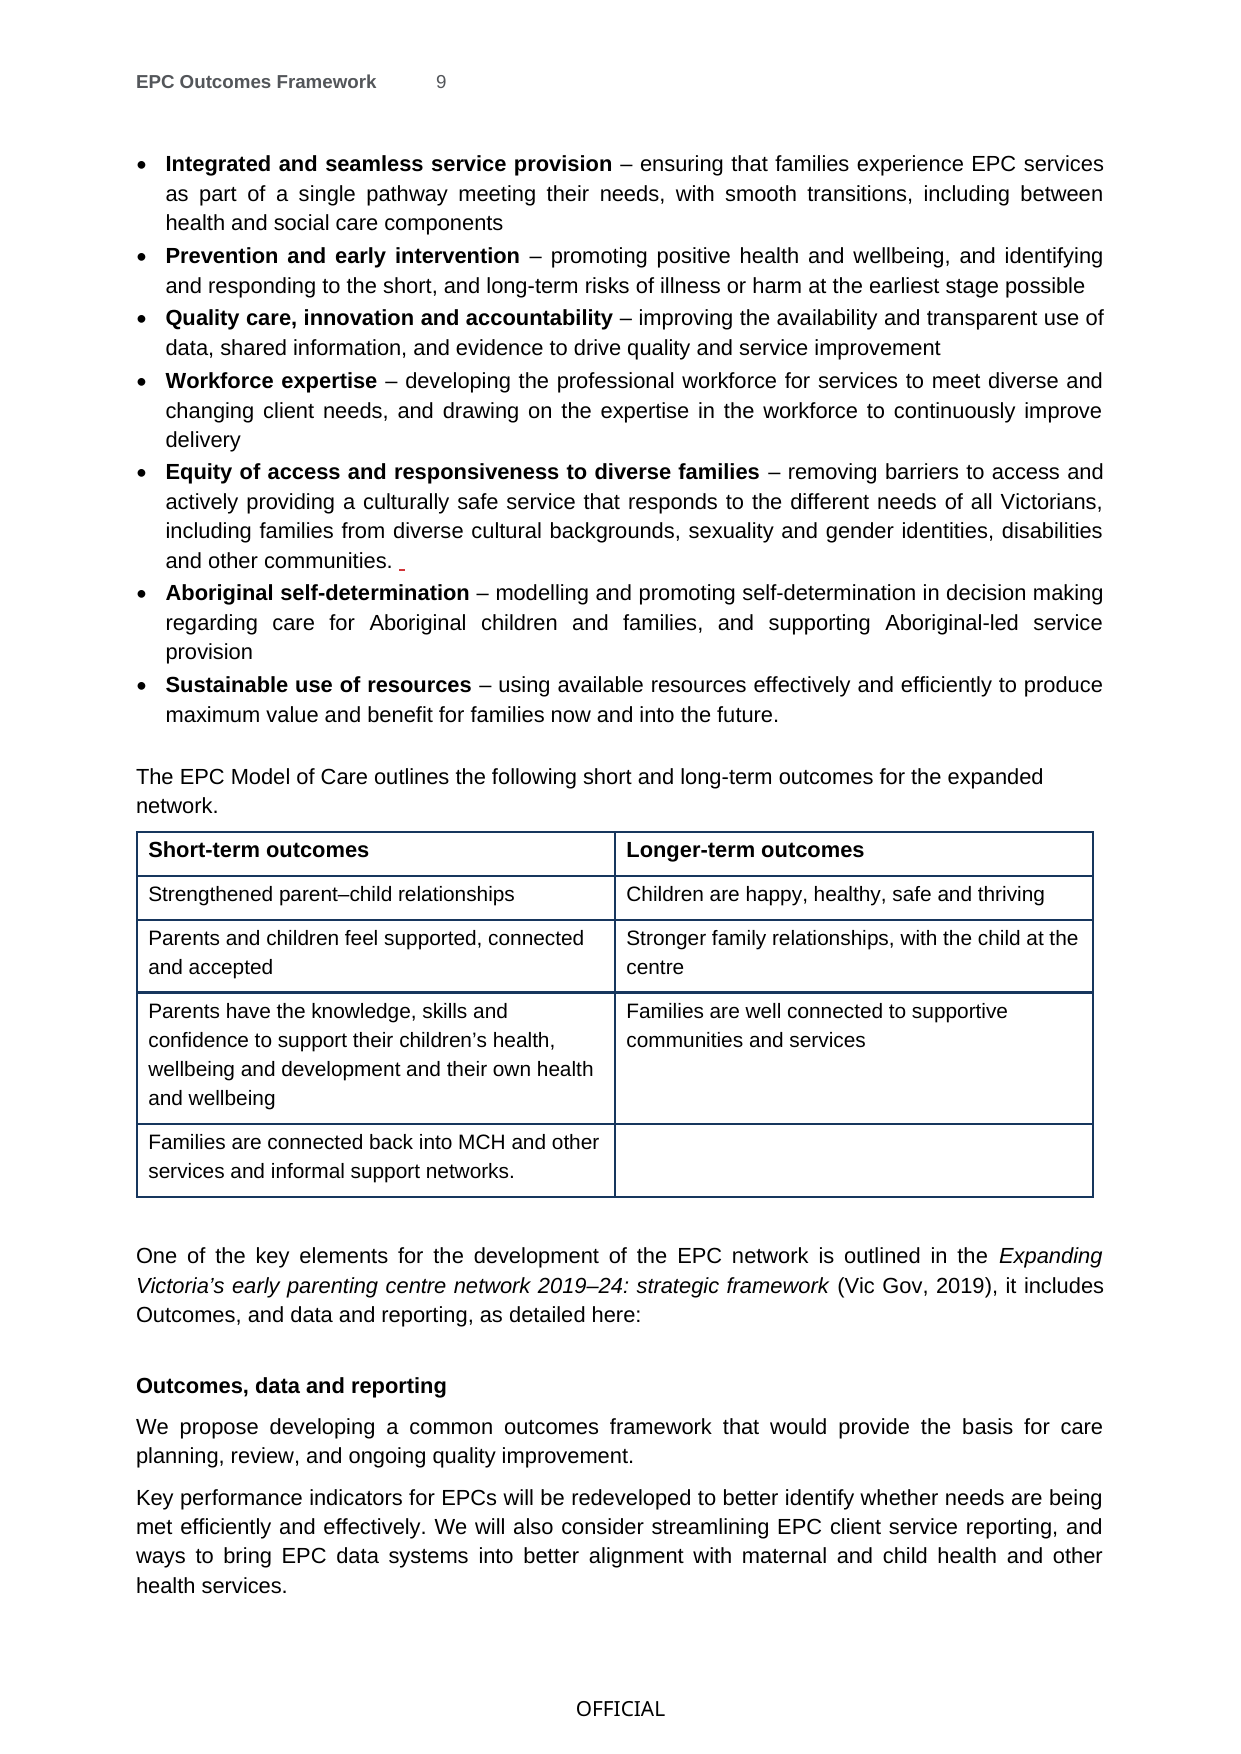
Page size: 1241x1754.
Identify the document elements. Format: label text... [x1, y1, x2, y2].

text Key performance indicators for EPCs will be redeveloped to better identify whether needs are being met efficiently and effectively. We will also consider streamlining EPC client service reporting, and ways to bring EPC data systems into better alignment with maternal and child health and other health services. [136, 1481, 1104, 1598]
text Sustainable use of resources – using available resources effectively and efficiently to produce maximum value and benefit for families now and into the future. [136, 668, 1104, 727]
table_header Longer-term outcomes [616, 833, 1092, 875]
text Equity of access and responsiveness to diverse families – removing barriers to access and actively providing a culturally safe service that responds to the different needs of all Victorians, including families from diverse cultural backgrounds, sexuality and gender identities, disabilities and other communities. [136, 456, 1104, 573]
text Prevention and early intervention – promoting positive health and wellbeing, and identifying and responding to the short, and long-term risks of illness or harm at the earliest stage possible [136, 239, 1104, 298]
text Outcomes, data and reporting [136, 1339, 1104, 1398]
table_cell Strengthened parent–child relationships [138, 877, 614, 918]
text We propose developing a common outcomes framework that would provide the basis for care planning, review, and ongoing quality improvement. [136, 1410, 1104, 1468]
table_header Short-term outcomes [138, 833, 614, 875]
table_cell Families are connected back into MCH and other services and informal support networks. [138, 1125, 614, 1196]
table_cell Stronger family relationships, with the child at the centre [616, 921, 1092, 991]
table_cell Children are happy, healthy, safe and thriving [616, 877, 1092, 918]
text Aboriginal self-determination – modelling and promoting self-determination in decision making regarding care for Aboriginal children and families, and supporting Aboriginal-led service provision [136, 577, 1104, 664]
text One of the key elements for the development of the EPC network is outlined in the Expanding Victoria’s early parenting centre network 2019–24: strategic framework (Vic Gov, 2019), it includes Outcomes, and data and reporting, as detailed here: [136, 1239, 1104, 1327]
text Workforce expertise – developing the professional workforce for services to meet diverse and changing client needs, and drawing on the expertise in the workforce to continuously improve delivery [136, 364, 1104, 452]
table_cell [616, 1125, 1092, 1196]
text Quality care, innovation and accountability – improving the availability and transparent use of data, shared information, and evidence to drive quality and service improvement [136, 302, 1104, 360]
table_cell Parents have the knowledge, skills and confidence to support their children’s health, wellbeing and development and their own health and wellbeing [138, 994, 614, 1123]
table_cell Families are well connected to supportive communities and services [616, 994, 1092, 1123]
table_cell Parents and children feel supported, connected and accepted [138, 921, 614, 991]
text The EPC Model of Care outlines the following short and long-term outcomes for the expanded network. [136, 731, 1104, 818]
text Integrated and seamless service provision – ensuring that families experience EPC services as part of a single pathway meeting their needs, with smooth transitions, including between health and social care components [136, 148, 1104, 235]
